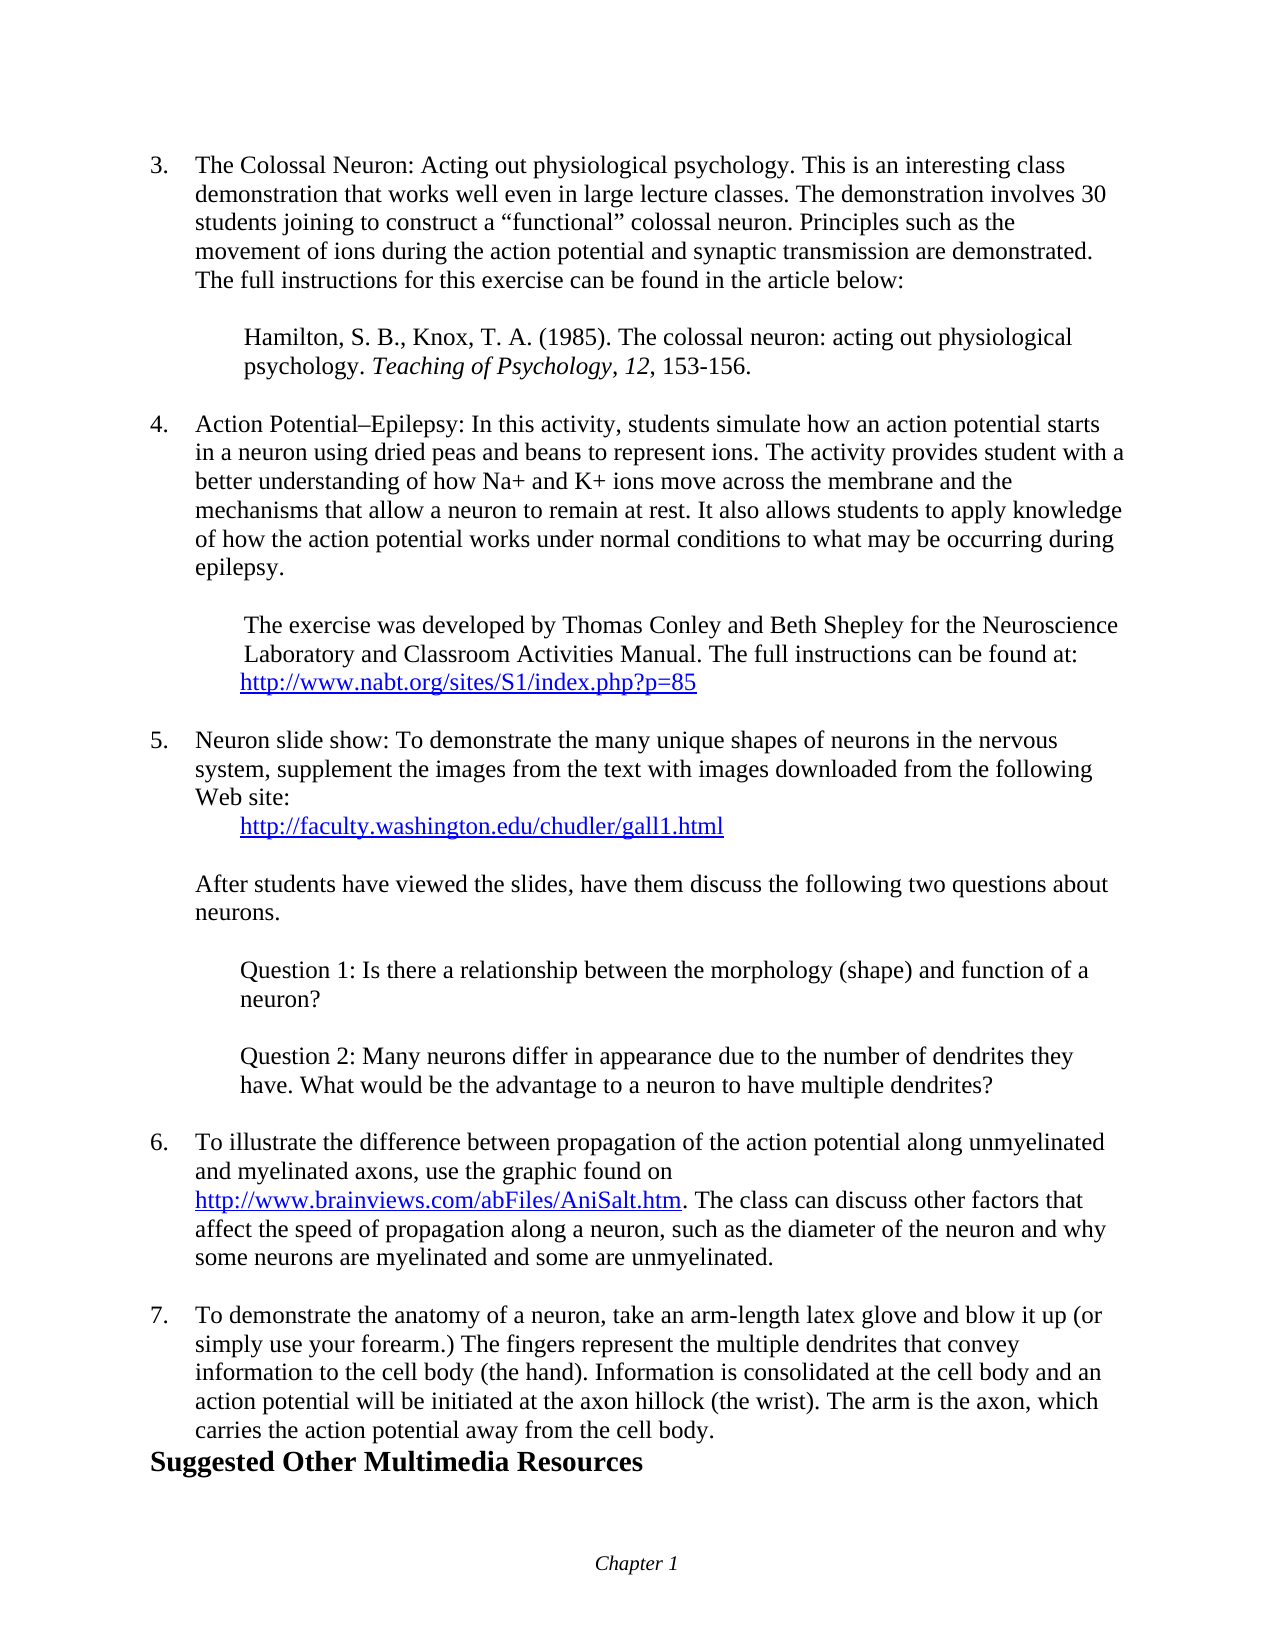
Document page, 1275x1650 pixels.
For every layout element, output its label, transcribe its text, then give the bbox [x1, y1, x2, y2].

list The Colossal Neuron: Acting out physiological psychology. This is an interesting class demonstration that works well even in large lecture classes. The demonstration involves 30 students joining to construct a “functional” colossal neuron. Principles such as the movement of ions during the action potential and synaptic transmission are demonstrated. The full instructions for this exercise can be found in the article below: [150, 150, 1125, 294]
text Question 1: Is there a relationship between the morphology (shape) and function of a neuron? [240, 955, 1125, 1012]
list To illustrate the difference between propagation of the action potential along unmyelinated and myelinated axons, use the graphic found on http://www.brainviews.com/abFiles/AniSalt.htm. The class can discuss other factors that affect the speed of propagation along a neuron, such as the diameter of the neuron and why some neurons are myelinated and some are unmyelinated. [150, 1127, 1134, 1271]
list Neuron slide show: To demonstrate the many unique shapes of neurons in the nervous system, supplement the images from the text with images downloaded from the following Web site: [150, 725, 1125, 811]
text http://faculty.washington.edu/chudler/gall1.html [195, 811, 1125, 840]
list To demonstrate the anatomy of a neuron, take an arm-length latex glove and blow it up (or simply use your forearm.) The fingers represent the multiple dendrites that convey information to the cell body (the hand). Information is consolidated at the cell body and an action potential will be initiated at the axon hillock (the wrist). The arm is the axon, which carries the action potential away from the cell body. [150, 1300, 1125, 1444]
text Hamilton, S. B., Knox, T. A. (1985). The colossal neuron: acting out physiological psychology. Teaching of Psychology, 12, 153-156. [244, 322, 1125, 380]
text Question 2: Many neurons differ in appearance due to the number of dendrites they have. What would be the advantage to a neuron to have multiple dendrites? [240, 1041, 1125, 1099]
text Suggested Other Multimedia Resources [150, 1444, 1125, 1477]
list Action Potential–Epilepsy: In this activity, students simulate how an action potential starts in a neuron using dried peas and beans to represent ions. The activity provides student with a better understanding of how Na+ and K+ ions move across the membrane and the mechanisms that allow a neuron to remain at rest. It also allows students to apply knowledge of how the action potential works under normal conditions to what may be occurring during epilepsy. [150, 409, 1125, 581]
text http://www.nabt.org/sites/S1/index.php?p=85 [197, 667, 1125, 696]
text The exercise was developed by Thomas Conley and Beth Shepley for the Neuroscience Laboratory and Classroom Activities Manual. The full instructions can be found at: [244, 610, 1125, 667]
text After students have viewed the slides, have them discuss the following two questions about neurons. [195, 869, 1125, 926]
